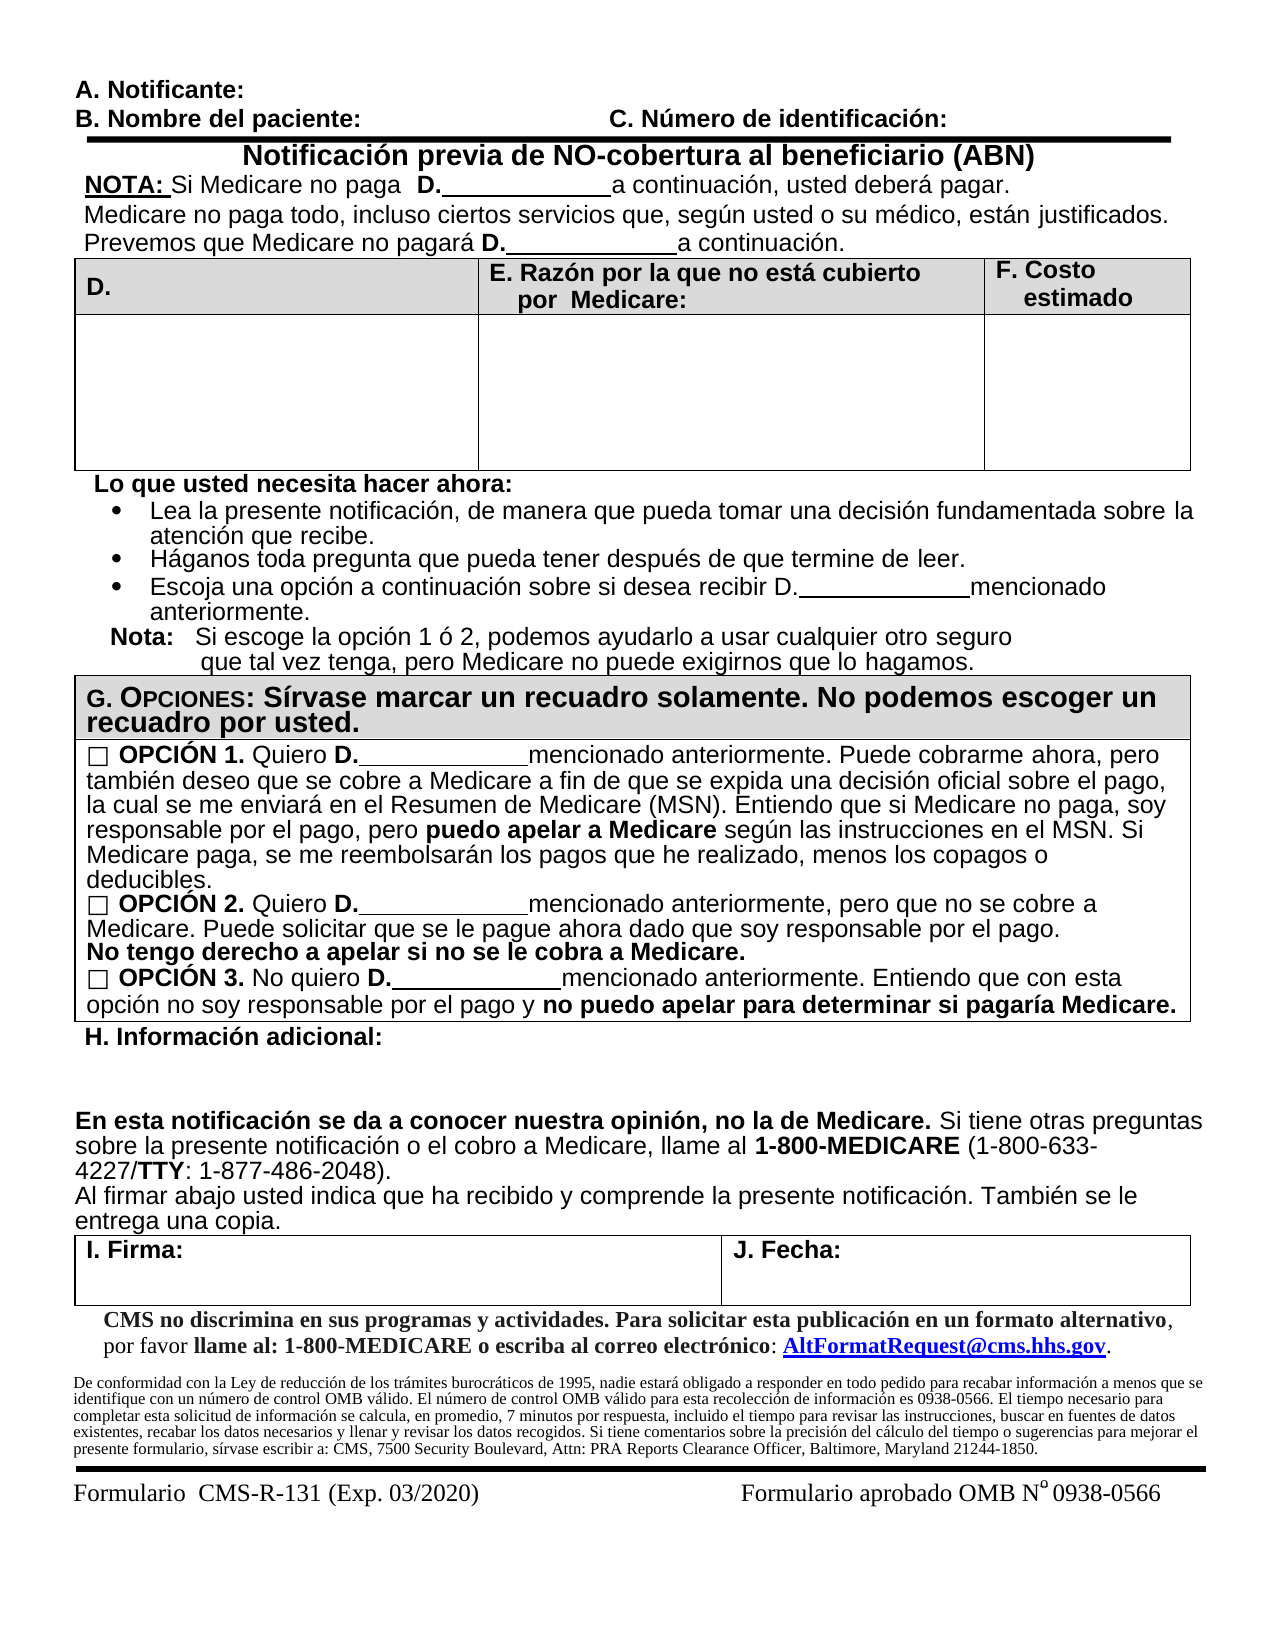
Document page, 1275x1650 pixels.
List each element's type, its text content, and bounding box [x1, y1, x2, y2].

text Notificación previa de NO-cobertura al beneficiario (ABN) [242, 132, 1221, 171]
text Medicare no paga todo, incluso ciertos servicios que, según usted o su médico, están justificados. Prevemos que Medicare no pagará D. a continuación. [83, 200, 1169, 257]
table_header E. Razón por la que no está cubierto por Medicare: [479, 259, 984, 314]
text NOTA: Si Medicare no paga D. a continuación, usted deberá pagar. [84, 171, 1221, 200]
table_header J. Fecha: [722, 1236, 1190, 1305]
list Nombre del paciente: C. Número de identificación: [75, 103, 1221, 132]
subtitle Notificante: [75, 75, 1221, 103]
subtitle H. Información adicional: [84, 1022, 1221, 1051]
table_header G. OPCIONES: Sírvase marcar un recuadro solamente. No podemos escoger un recuadro por usted. [76, 676, 1190, 738]
table_header I. Firma: [76, 1236, 721, 1305]
text Formulario CMS-R-131 (Exp. 03/2020) Formulario aprobado OMB No 0938-0566 [73, 1458, 1221, 1507]
text En esta notificación se da a conocer nuestra opinión, no la de Medicare. Si tiene otras preguntas sobre la presente notificación o el cobro a Medicare, llame al 1-800-MEDICARE (1-800-633- 4227/TTY: 1-877-486-2048). [75, 1109, 1205, 1184]
list Háganos toda pregunta que pueda tener después de que termine de leer. [112, 550, 1221, 572]
table_cell [985, 315, 1190, 470]
table_cell [479, 315, 984, 470]
table_cell [76, 315, 478, 470]
text Al firmar abajo usted indica que ha recibido y comprende la presente notificación. También se le entrega una copia. [74, 1184, 1221, 1234]
text CMS no discrimina en sus programas y actividades. Para solicitar esta publicación en un formato alternativo, por favor llame al: 1-800-MEDICARE o escriba al correo electrónico: AltFormatRequest@cms.hhs.gov. [103, 1306, 1175, 1358]
list Lea la presente notificación, de manera que pueda tomar una decisión fundamentada sobre la atención que recibe. [112, 500, 1194, 550]
list Escoja una opción a continuación sobre si desea recibir D. mencionado anteriormente. [112, 575, 1122, 625]
table_header F. Costo estimado [985, 259, 1190, 314]
text Nota: Si escoge la opción 1 ó 2, podemos ayudarlo a usar cualquier otro seguro que tal vez tenga, pero Medicare no puede exigirnos que lo hagamos. [110, 625, 1061, 675]
table_header D. [76, 259, 478, 314]
subtitle Lo que usted necesita hacer ahora: [94, 471, 1221, 497]
text De conformidad con la Ley de reducción de los trámites burocráticos de 1995, nadie estará obligado a responder en todo pedido para recabar información a menos que se identifique con un número de control OMB válido. El número de control OMB válido para esta recolección de información es 0938-0566. El tiempo necesario para completar esta solicitud de información se calcula, en promedio, 7 minutos por respuesta, incluido el tiempo para revisar las instrucciones, buscar en fuentes de datos existentes, recabar los datos necesarios y llenar y revisar los datos recogidos. Si tiene comentarios sobre la precisión del cálculo del tiempo o sugerencias para mejorar el presente formulario, sírvase escribir a: CMS, 7500 Security Boulevard, Attn: PRA Reports Clearance Officer, Baltimore, Maryland 21244-1850. [73, 1375, 1205, 1458]
table_cell OPCIÓN 1. Quiero D. mencionado anteriormente. Puede cobrarme ahora, pero también deseo que se cobre a Medicare a fin de que se expida una decisión oficial sobre el pago, la cual se me enviará en el Resumen de Medicare (MSN). Entiendo que si Medicare no paga, soy responsable por el pago, pero puedo apelar a Medicare según las instrucciones en el MSN. Si Medicare paga, se me reembolsarán los pagos que he realizado, menos los copagos o deducibles. OPCIÓN 2. Quiero D. mencionado anteriormente, pero que no se cobre a Medicare. Puede solicitar que se le pague ahora dado que soy responsable por el pago. No tengo derecho a apelar si no se le cobra a Medicare. OPCIÓN 3. No quiero D. mencionado anteriormente. Entiendo que con esta opción no soy responsable por el pago y no puedo apelar para determinar si pagaría Medicare. [76, 740, 1190, 1021]
